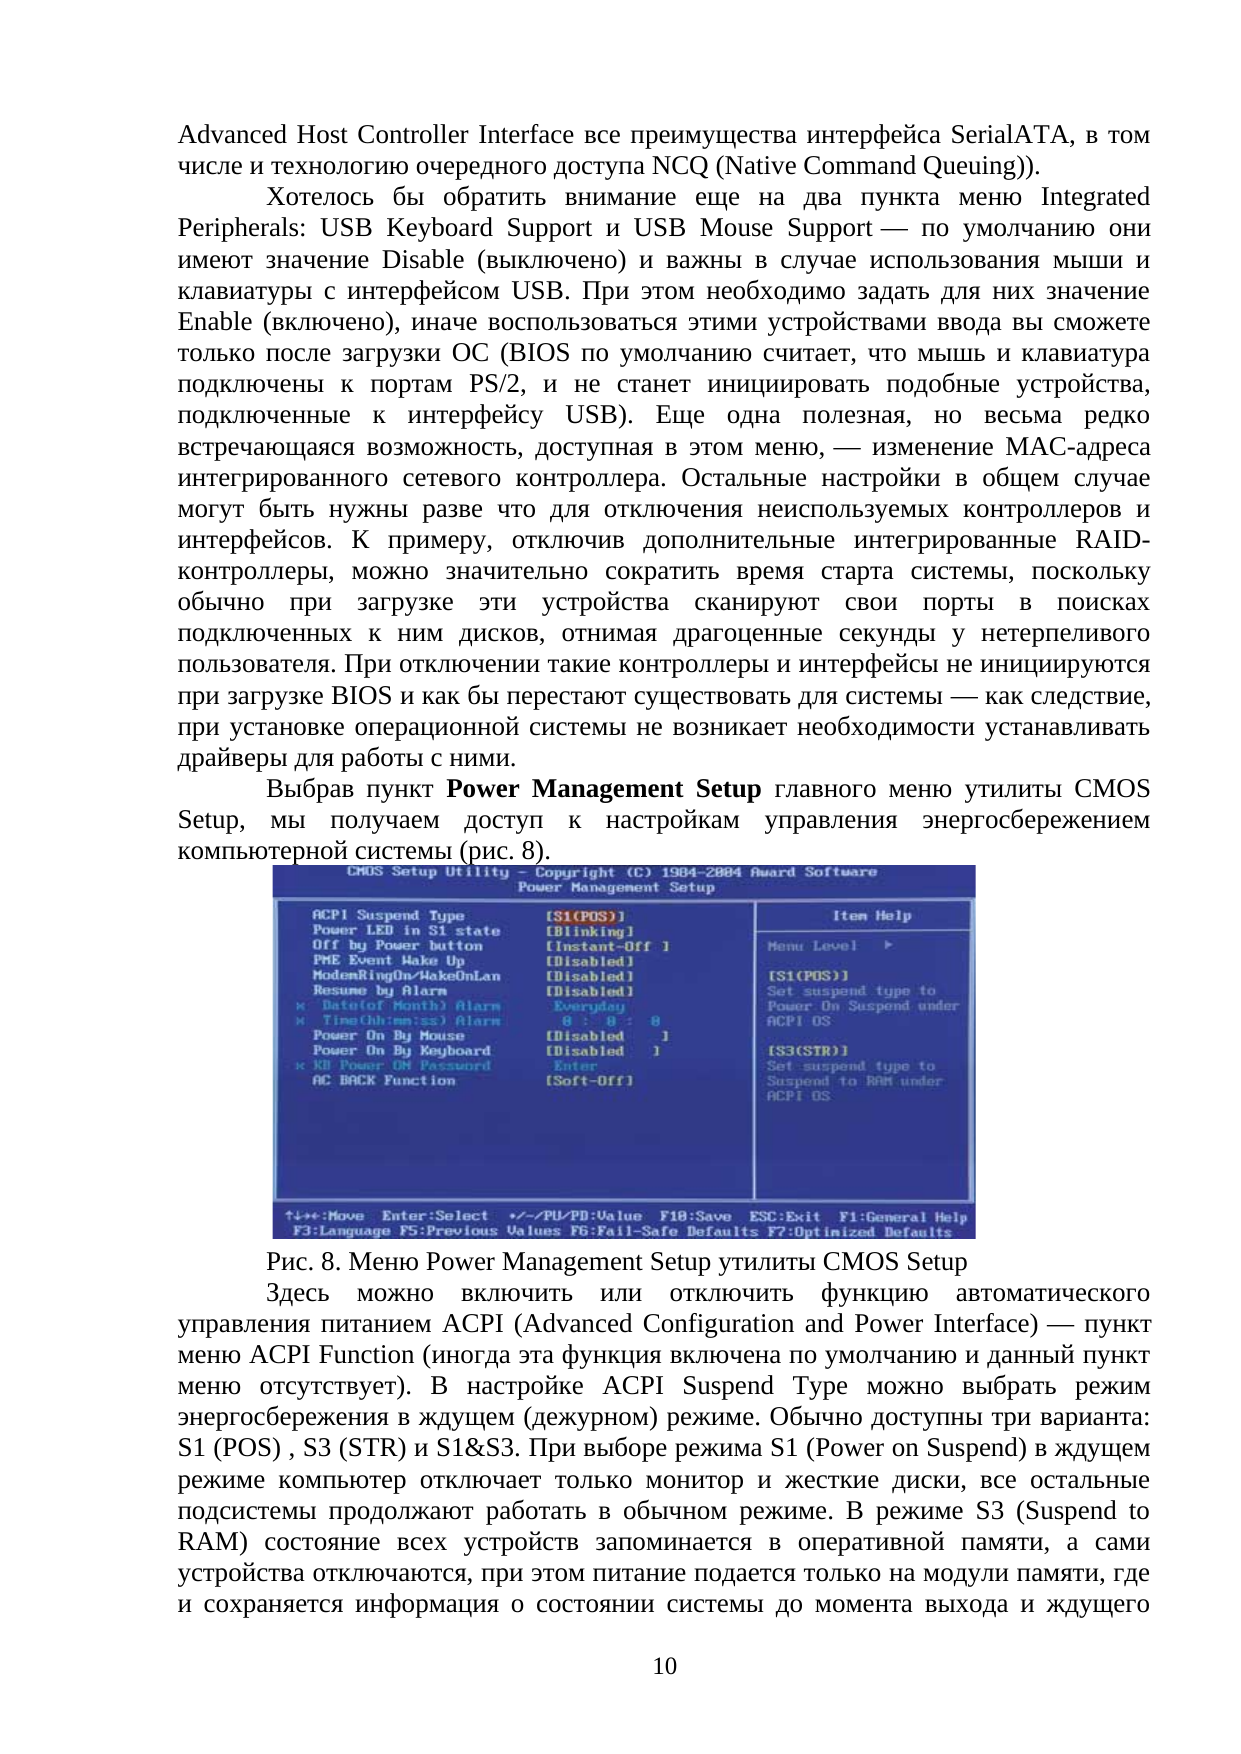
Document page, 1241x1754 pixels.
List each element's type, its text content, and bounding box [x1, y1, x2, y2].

picture [272, 865, 976, 1239]
text Хотелось бы обратить внимание еще на два пункта меню Integrated Peripherals: USB Keyboard Support и USB Mouse Support — по умолчанию они имеют значение Disable (выключено) и важны в случае использования мыши и клавиатуры с интерфейсом USB. При этом необходимо задать для них значение Enable (включено), иначе воспользоваться этими устройствами ввода вы сможете только после загрузки OC (BIOS по умолчанию считает, что мышь и клавиатура подключены к портам PS/2, и не станет инициировать подобные устройства, подключенные к интерфейсу USB). Еще одна полезная, но весьма редко встречающаяся возможность, доступная в этом меню, — изменение MAC-адреса интегрированного сетевого контроллера. Остальные настройки в общем случае могут быть нужны разве что для отключения неиспользуемых контроллеров и интерфейсов. К примеру, отключив дополнительные интегрированные RAID-контроллеры, можно значительно сократить время старта системы, поскольку обычно при загрузке эти устройства сканируют свои порты в поисках подключенных к ним дисков, отнимая драгоценные секунды у нетерпеливого пользователя. При отключении такие контроллеры и интерфейсы не инициируются при загрузке BIOS и как бы перестают существовать для системы — как следствие, при установке операционной системы не возникает необходимости устанавливать драйверы для работы с ними. [177, 180, 1152, 772]
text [177, 1276, 1152, 1618]
text Рис. 8. Меню Power Management Setup утилиты CMOS Setup [177, 1245, 1152, 1276]
text Выбрав пункт Power Management Setup главного меню утилиты CMOS Setup, мы получаем доступ к настройкам управления энергосбережением компьютерной системы (рис. 8). [177, 772, 1152, 866]
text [177, 118, 1152, 180]
